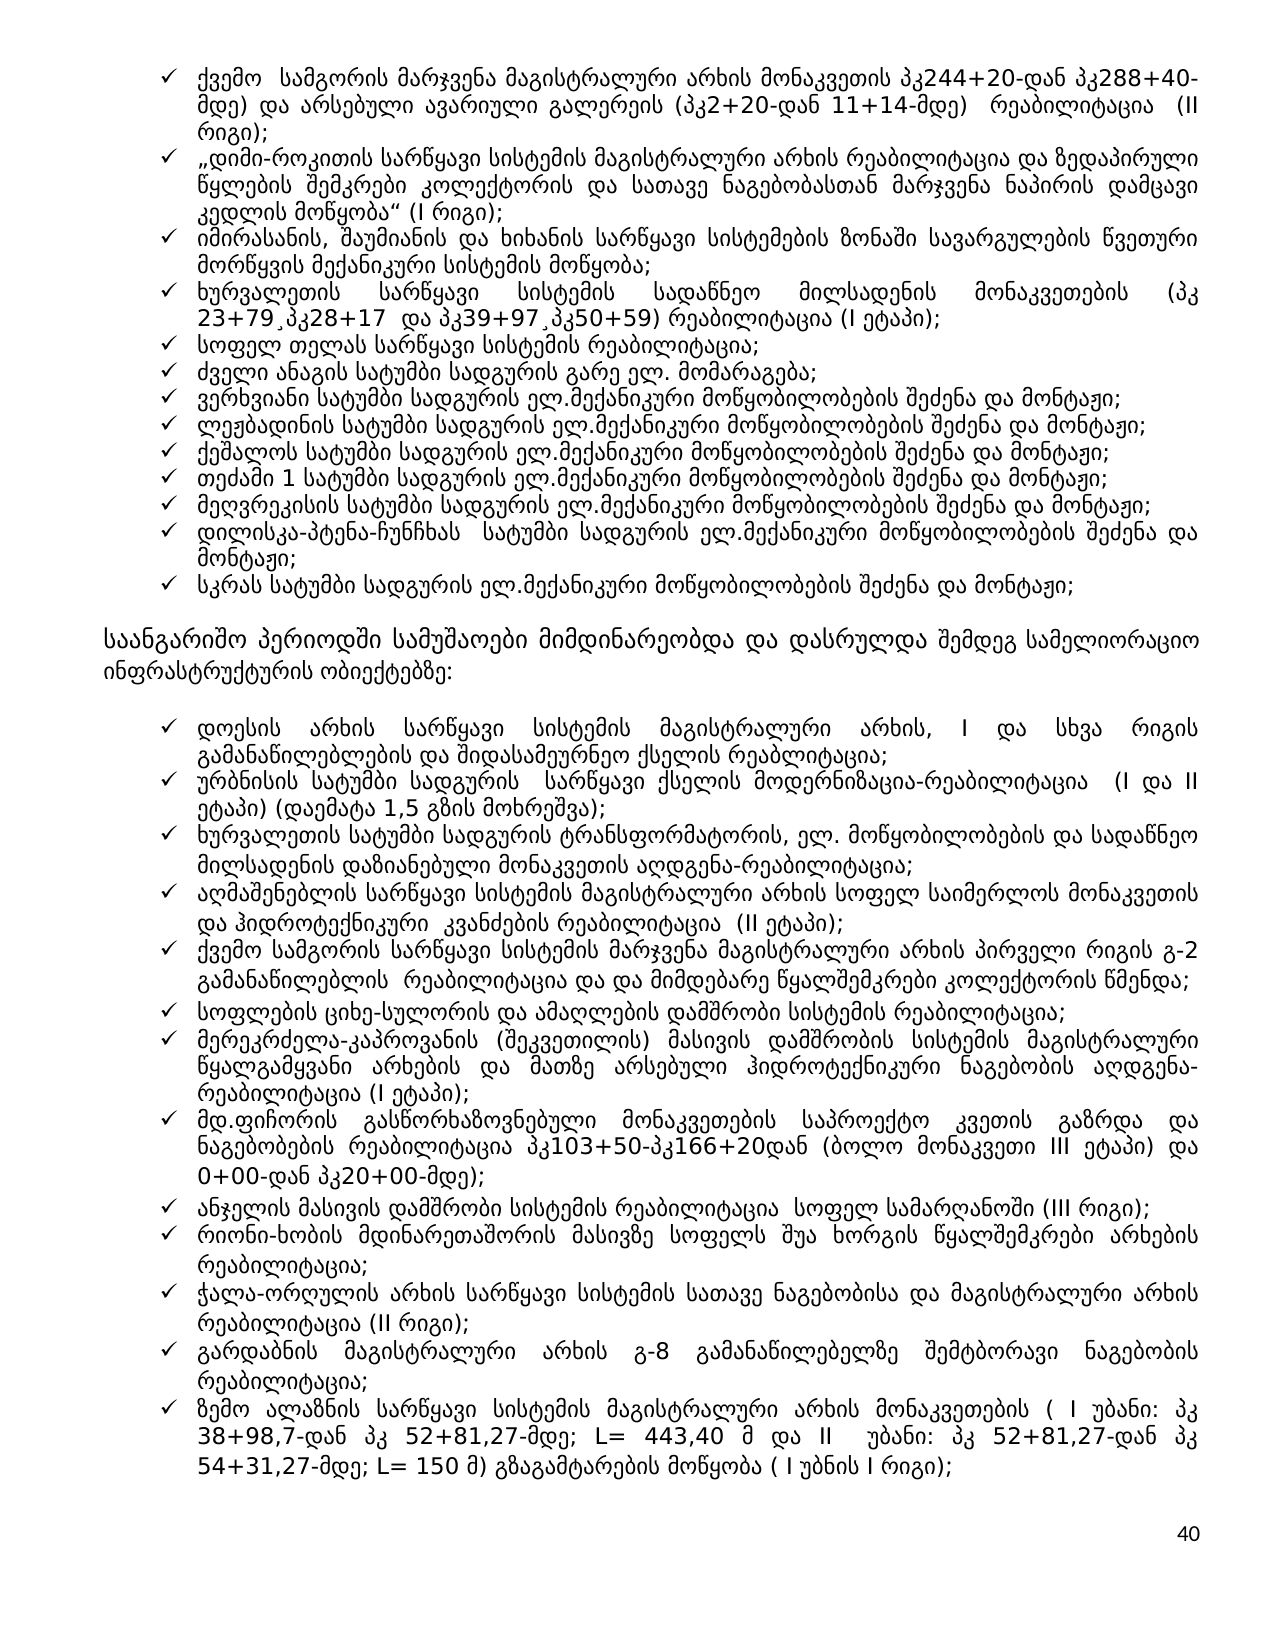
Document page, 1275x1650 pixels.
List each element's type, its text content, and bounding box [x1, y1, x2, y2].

list ქეშალოს სატუმბი სადგურის ელ.მექანიკური მოწყობილობების შეძენა და მონტაჟი; [159, 439, 1200, 466]
list „დიმი-როკითის სარწყავი სისტემის მაგისტრალური არხის რეაბილიტაცია და ზედაპირული წყლების შემკრები კოლექტორის და სათავე ნაგებობასთან მარჯვენა ნაპირის დამცავი კედლის მოწყობა“ (I რიგი); [159, 146, 1200, 226]
list ანჯელის მასივის დამშრობი სისტემის რეაბილიტაცია სოფელ სამარღანოში (III რიგი); [159, 1191, 1200, 1223]
list რიონი-ხობის მდინარეთაშორის მასივზე სოფელს შუა ხორგის წყალშემკრები არხების რეაბილიტაცია; [159, 1223, 1200, 1281]
list სოფლების ციხე-სულორის და ამაღლების დამშრობი სისტემის რეაბილიტაცია; [159, 996, 1200, 1027]
list ურბნისის სატუმბი სადგურის სარწყავი ქსელის მოდერნიზაცია-რეაბილიტაცია (I და II ეტაპი) (დაემატა 1,5 გზის მოხრეშვა); [159, 768, 1200, 822]
list მერეკრძელა-კაპროვანის (შეკვეთილის) მასივის დამშრობის სისტემის მაგისტრალური წყალგამყვანი არხების და მათზე არსებული ჰიდროტექნიკური ნაგებობის აღდგენა-რეაბილიტაცია (I ეტაპი); [159, 1027, 1200, 1107]
list მდ.ფიჩორის გასწორხაზოვნებული მონაკვეთების საპროექტო კვეთის გაზრდა და ნაგებობების რეაბილიტაცია პკ103+50-პკ166+20დან (ბოლო მონაკვეთი III ეტაპი) და 0+00-დან პკ20+00-მდე); [159, 1107, 1200, 1191]
list აღმაშენებლის სარწყავი სისტემის მაგისტრალური არხის სოფელ საიმერლოს მონაკვეთის და ჰიდროტექნიკური კვანძების რეაბილიტაცია (II ეტაპი); [159, 880, 1200, 938]
list ქვემო სამგორის მარჯვენა მაგისტრალური არხის მონაკვეთის პკ244+20-დან პკ288+40-მდე) და არსებული ავარიული გალერეის (პკ2+20-დან 11+14-მდე) რეაბილიტაცია (II რიგი); [159, 66, 1200, 146]
list ძველი ანაგის სატუმბი სადგურის გარე ელ. მომარაგება; [159, 359, 1200, 386]
list სოფელ თელას სარწყავი სისტემის რეაბილიტაცია; [159, 332, 1200, 359]
list ლეჟბადინის სატუმბი სადგურის ელ.მექანიკური მოწყობილობების შეძენა და მონტაჟი; [159, 412, 1200, 439]
list ხურვალეთის სატუმბი სადგურის ტრანსფორმატორის, ელ. მოწყობილობების და სადაწნეო მილსადენის დაზიანებული მონაკვეთის აღდგენა-რეაბილიტაცია; [159, 822, 1200, 880]
list გარდაბნის მაგისტრალური არხის გ-8 გამანაწილებელზე შემტბორავი ნაგებობის რეაბილიტაცია; [159, 1338, 1200, 1396]
list ჭალა-ორღულის არხის სარწყავი სისტემის სათავე ნაგებობისა და მაგისტრალური არხის რეაბილიტაცია (II რიგი); [159, 1281, 1200, 1338]
list თეძამი 1 სატუმბი სადგურის ელ.მექანიკური მოწყობილობების შეძენა და მონტაჟი; [159, 466, 1200, 492]
list იმირასანის, შაუმიანის და ხიხანის სარწყავი სისტემების ზონაში სავარგულების წვეთური მორწყვის მექანიკური სისტემის მოწყობა; [159, 226, 1200, 279]
list დოესის არხის სარწყავი სისტემის მაგისტრალური არხის, I და სხვა რიგის გამანაწილებლების და შიდასამეურნეო ქსელის რეაბლიტაცია; [159, 715, 1200, 768]
list ვერხვიანი სატუმბი სადგურის ელ.მექანიკური მოწყობილობების შეძენა და მონტაჟი; [159, 386, 1200, 412]
list სკრას სატუმბი სადგურის ელ.მექანიკური მოწყობილობების შეძენა და მონტაჟი; [159, 572, 1200, 599]
text საანგარიშო პერიოდში სამუშაოები მიმდინარეობდა და დასრულდა შემდეგ სამელიორაციო ინფრასტრუქტურის ობიექტებზე: [103, 624, 1200, 686]
list ქვემო სამგორის სარწყავი სისტემის მარჯვენა მაგისტრალური არხის პირველი რიგის გ-2 გამანაწილებლის რეაბილიტაცია და და მიმდებარე წყალშემკრები კოლექტორის წმენდა; [159, 938, 1200, 996]
list დილისკა-პტენა-ჩუნჩხას სატუმბი სადგურის ელ.მექანიკური მოწყობილობების შეძენა და მონტაჟი; [159, 519, 1200, 572]
list ხურვალეთის სარწყავი სისტემის სადაწნეო მილსადენის მონაკვეთების (პკ 23+79¸პკ28+17 და პკ39+97¸პკ50+59) რეაბილიტაცია (I ეტაპი); [159, 279, 1200, 332]
list მეღვრეკისის სატუმბი სადგურის ელ.მექანიკური მოწყობილობების შეძენა და მონტაჟი; [159, 492, 1200, 519]
list ზემო ალაზნის სარწყავი სისტემის მაგისტრალური არხის მონაკვეთების ( I უბანი: პკ 38+98,7-დან პკ 52+81,27-მდე; L= 443,40 მ და II უბანი: პკ 52+81,27-დან პკ 54+31,27-მდე; L= 150 მ) გზაგამტარების მოწყობა ( I უბნის I რიგი); [159, 1396, 1200, 1481]
